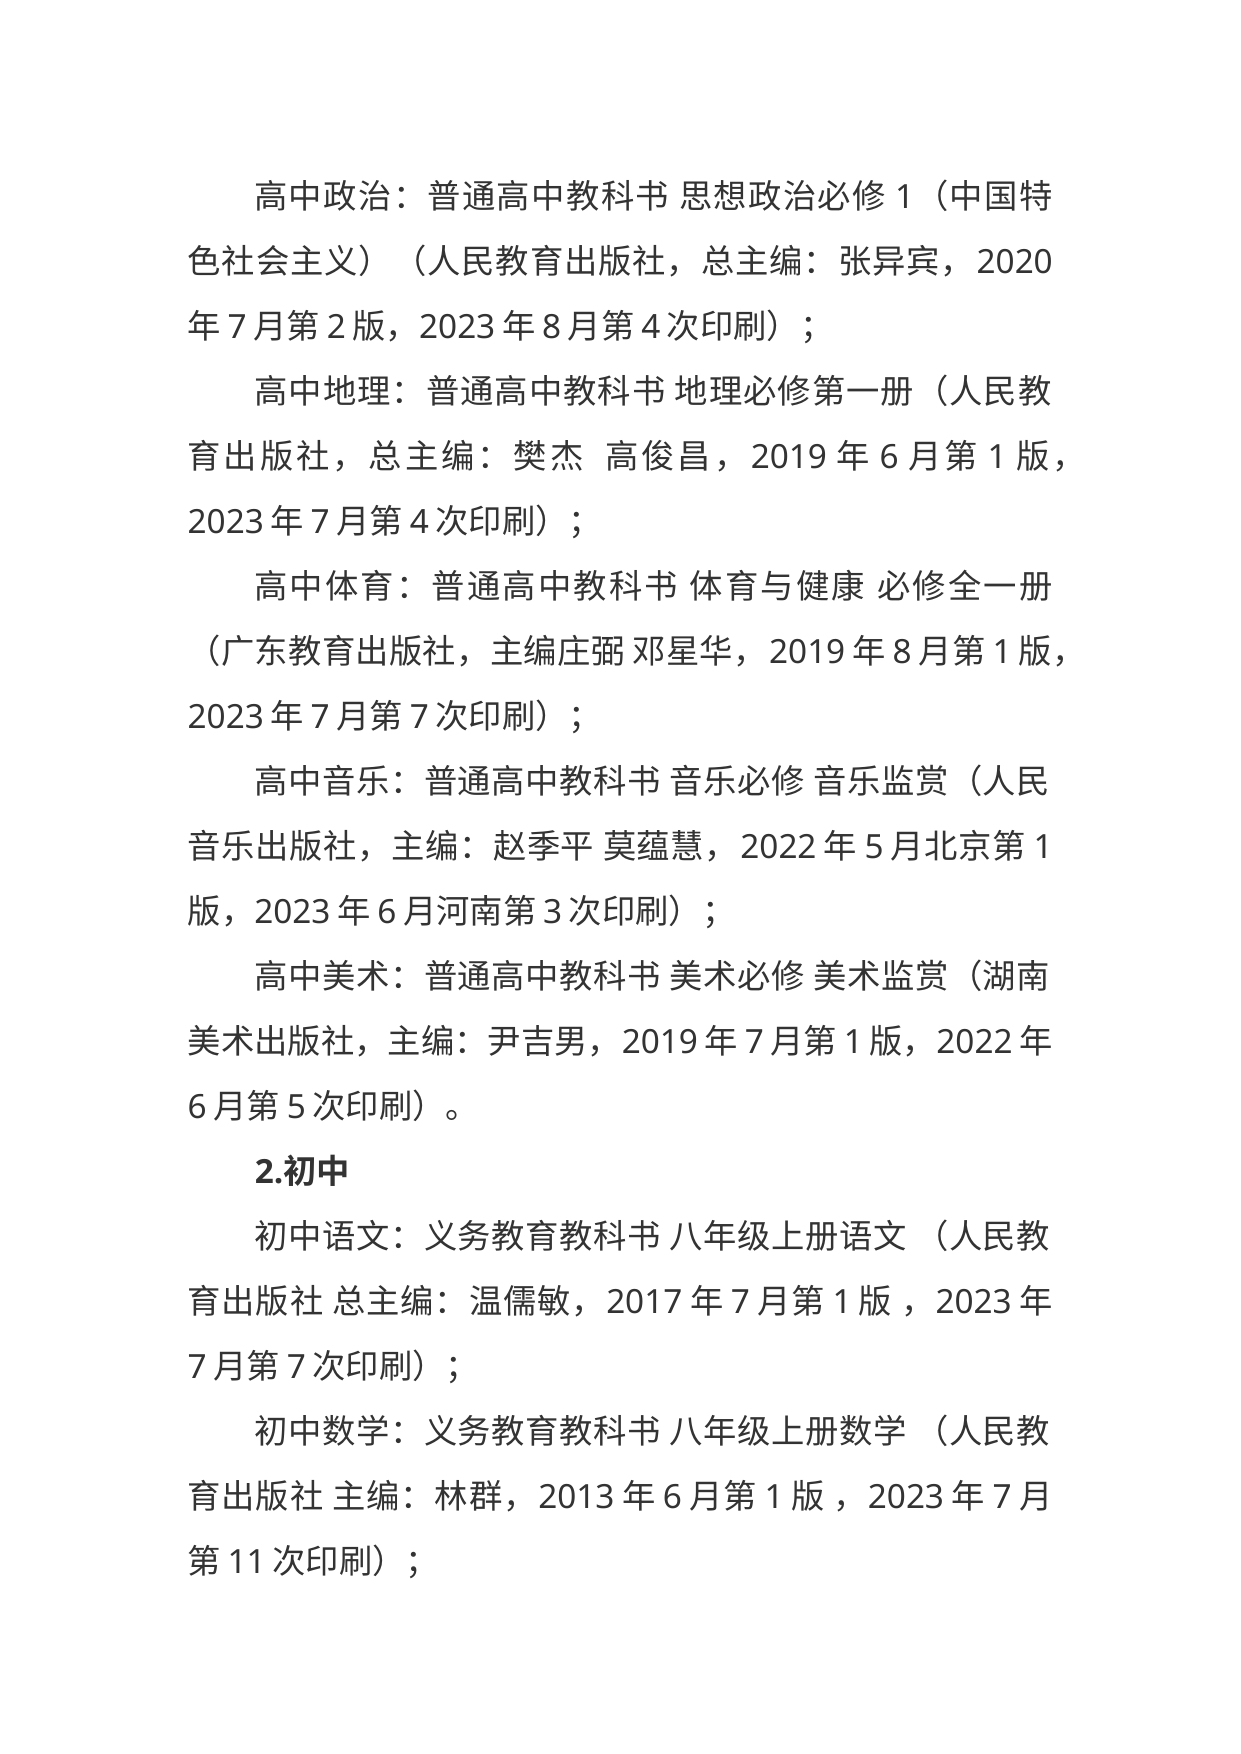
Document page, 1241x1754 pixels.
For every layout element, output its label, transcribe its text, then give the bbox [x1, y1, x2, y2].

text 初中语文：义务教育教科书 八年级上册语文 （人民教育出版社 总主编：温儒敏，2017年7月第1版 ，2023年7月第7次印刷）； [187, 1202, 1053, 1397]
text 初中数学：义务教育教科书 八年级上册数学 （人民教育出版社 主编：林群，2013年6月第1版 ，2023年7月第11次印刷）； [187, 1397, 1053, 1592]
text 高中音乐：普通高中教科书 音乐必修 音乐监赏（人民音乐出版社，主编：赵季平 莫蕴慧，2022年5月北京第1版，2023年6月河南第3次印刷）； [187, 747, 1053, 942]
text 高中政治：普通高中教科书 思想政治必修1（中国特色社会主义）（人民教育出版社，总主编：张异宾，2020年7月第2版，2023年8月第4次印刷）； [187, 162, 1053, 357]
text 2.初中 [187, 1137, 1053, 1202]
text 高中体育：普通高中教科书 体育与健康 必修全一册（广东教育出版社，主编庄弼 邓星华，2019年8月第1版，2023年7月第7次印刷）； [187, 552, 1053, 747]
text 高中地理：普通高中教科书 地理必修第一册（人民教育出版社，总主编：樊杰 高俊昌，2019年6月第1版，2023年7月第4次印刷）； [187, 357, 1053, 552]
text 高中美术：普通高中教科书 美术必修 美术监赏（湖南美术出版社，主编：尹吉男，2019年7月第1版，2022年6月第5次印刷）。 [187, 942, 1053, 1137]
